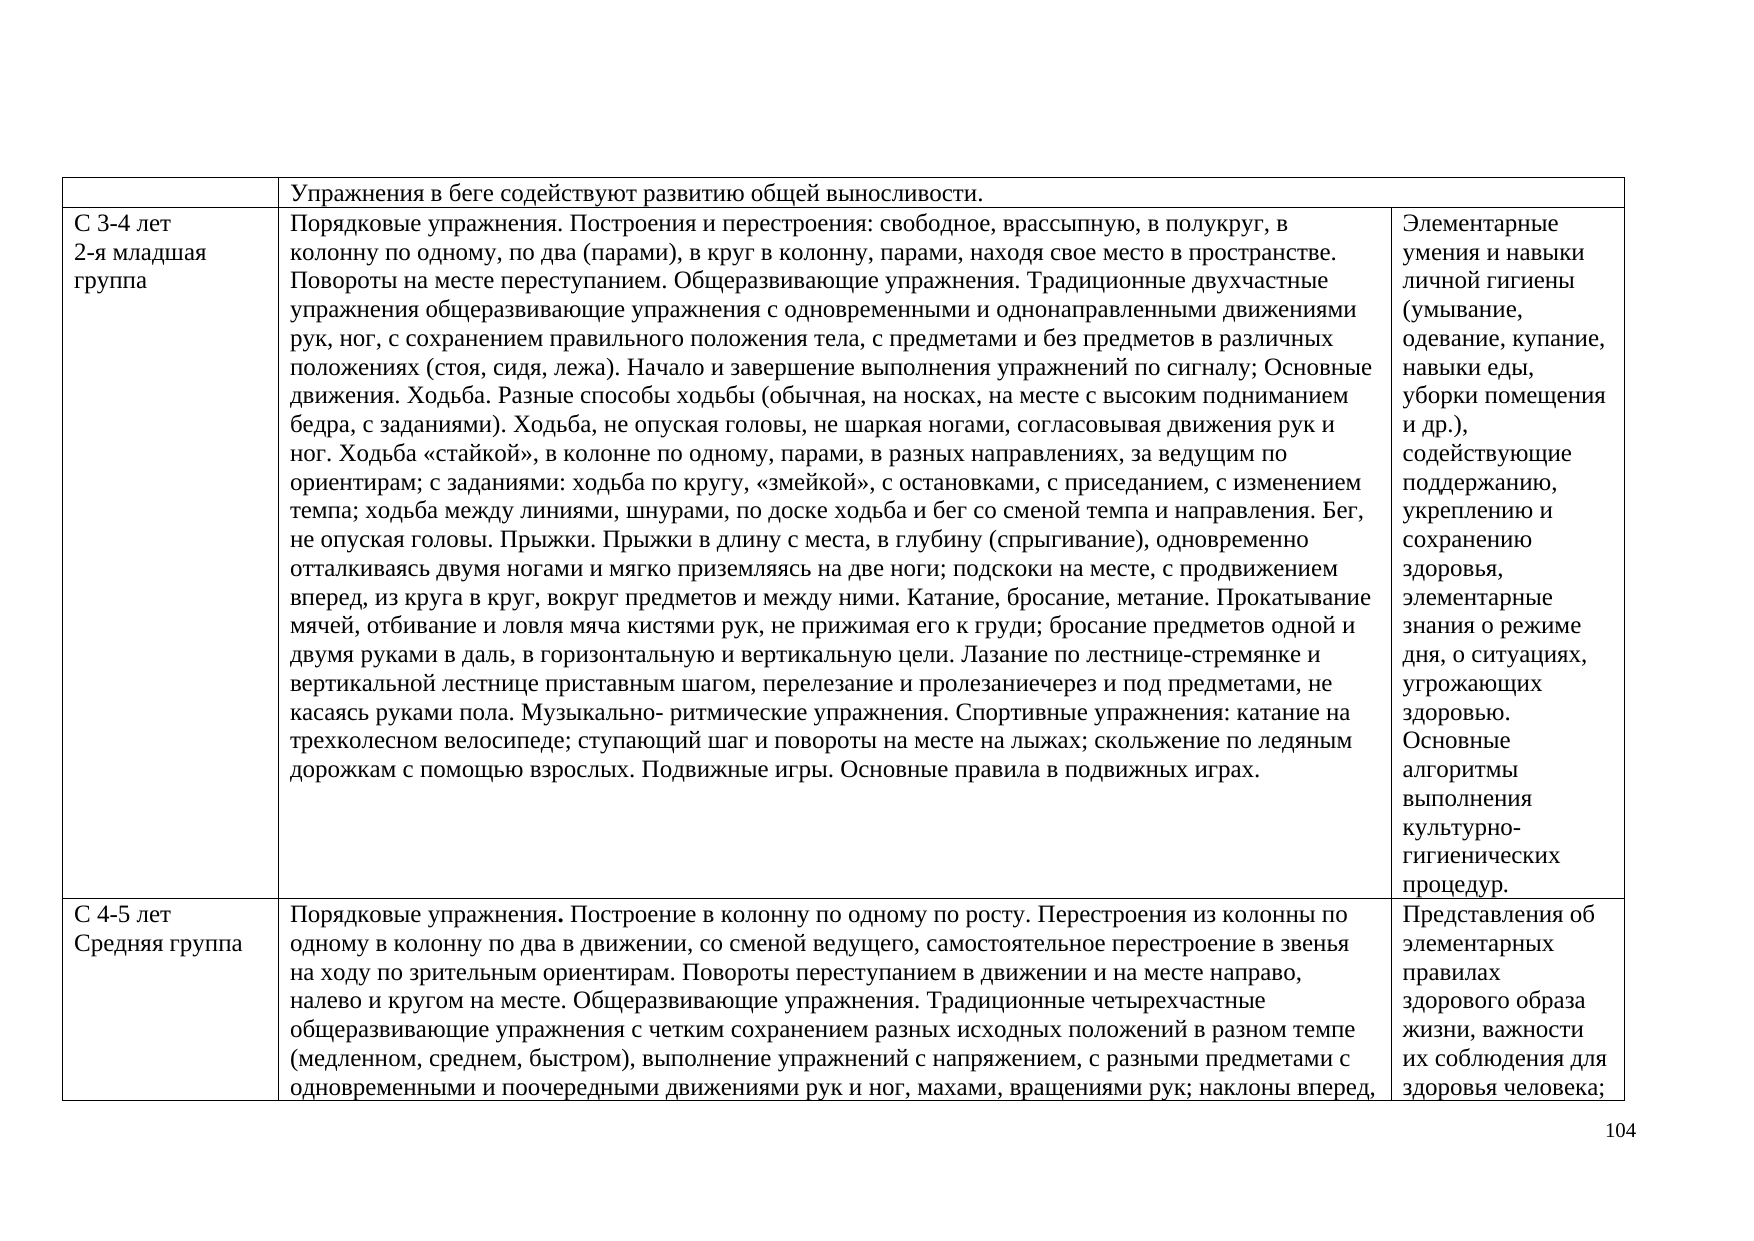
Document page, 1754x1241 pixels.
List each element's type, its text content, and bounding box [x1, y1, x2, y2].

table_cell С 3-4 лет 2-я младшая группа [63, 208, 278, 898]
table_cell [63, 178, 278, 207]
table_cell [279, 178, 1624, 207]
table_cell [1392, 899, 1624, 1100]
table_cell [279, 899, 1391, 1100]
table_cell Элементарные умения и навыки личной гигиены (умывание, одевание, купание, навыки еды, уборки помещения и др.), содействующие поддержанию, укреплению и сохранению здоровья, элементарные знания о режиме дня, о ситуациях, угрожающих здоровью. Основные алгоритмы выполнения культурно-гигиенических процедур. [1392, 208, 1624, 898]
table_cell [63, 899, 278, 1100]
table_cell Порядковые упражнения. Построения и перестроения: свободное, врассыпную, в полукруг, в колонну по одному, по два (парами), в круг в колонну, парами, находя свое место в пространстве. Повороты на месте переступанием. Общеразвивающие упражнения. Традиционные двухчастные упражнения общеразвивающие упражнения с одновременными и однонаправленными движениями рук, ног, с сохранением правильного положения тела, с предметами и без предметов в различных положениях (стоя, сидя, лежа). Начало и завершение выполнения упражнений по сигналу; Основные движения. Ходьба. Разные способы ходьбы (обычная, на носках, на месте с высоким подниманием бедра, с заданиями). Ходьба, не опуская головы, не шаркая ногами, согласовывая движения рук и ног. Ходьба «стайкой», в колонне по одному, парами, в разных направлениях, за ведущим по ориентирам; с заданиями: ходьба по кругу, «змейкой», с остановками, с приседанием, с изменением темпа; ходьба между линиями, шнурами, по доске ходьба и бег со сменой темпа и направления. Бег, не опуская головы. Прыжки. Прыжки в длину с места, в глубину (спрыгивание), одновременно отталкиваясь двумя ногами и мягко приземляясь на две ноги; подскоки на месте, с продвижением вперед, из круга в круг, вокруг предметов и между ними. Катание, бросание, метание. Прокатывание мячей, отбивание и ловля мяча кистями рук, не прижимая его к груди; бросание предметов одной и двумя руками в даль, в горизонтальную и вертикальную цели. Лазание по лестнице-стремянке и вертикальной лестнице приставным шагом, перелезание и пролезаниечерез и под предметами, не касаясь руками пола. Музыкально- ритмические упражнения. Спортивные упражнения: катание на трехколесном велосипеде; ступающий шаг и повороты на месте на лыжах; скольжение по ледяным дорожкам с помощью взрослых. Подвижные игры. Основные правила в подвижных играх. [279, 208, 1391, 898]
